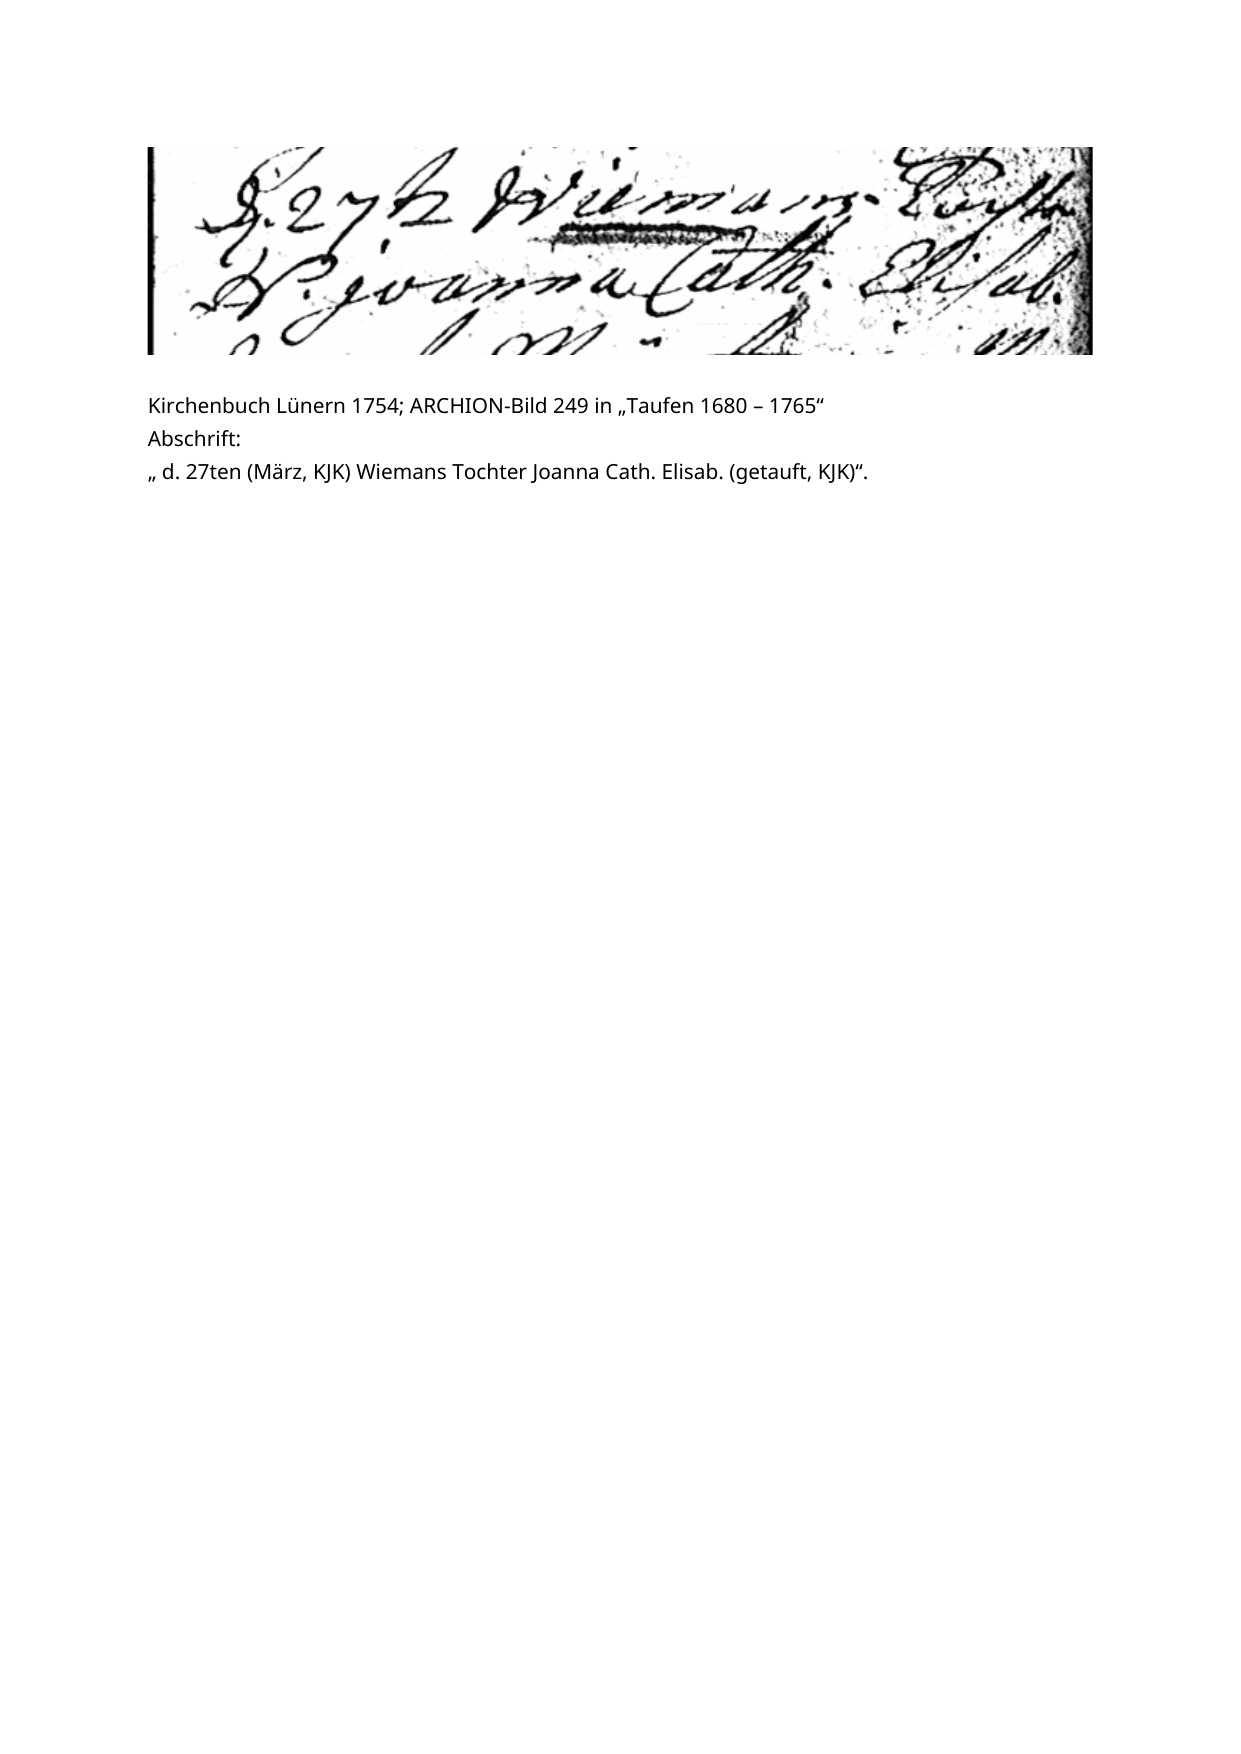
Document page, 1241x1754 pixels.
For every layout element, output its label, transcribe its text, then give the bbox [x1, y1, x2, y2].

text Kirchenbuch Lünern 1754; ARCHION-Bild 249 in „Taufen 1680 – 1765“ [148, 392, 1093, 420]
text „ d. 27ten (März, KJK) Wiemans Tochter Joanna Cath. Elisab. (getauft, KJK)“. [148, 457, 1093, 485]
text Abschrift: [148, 424, 1093, 453]
